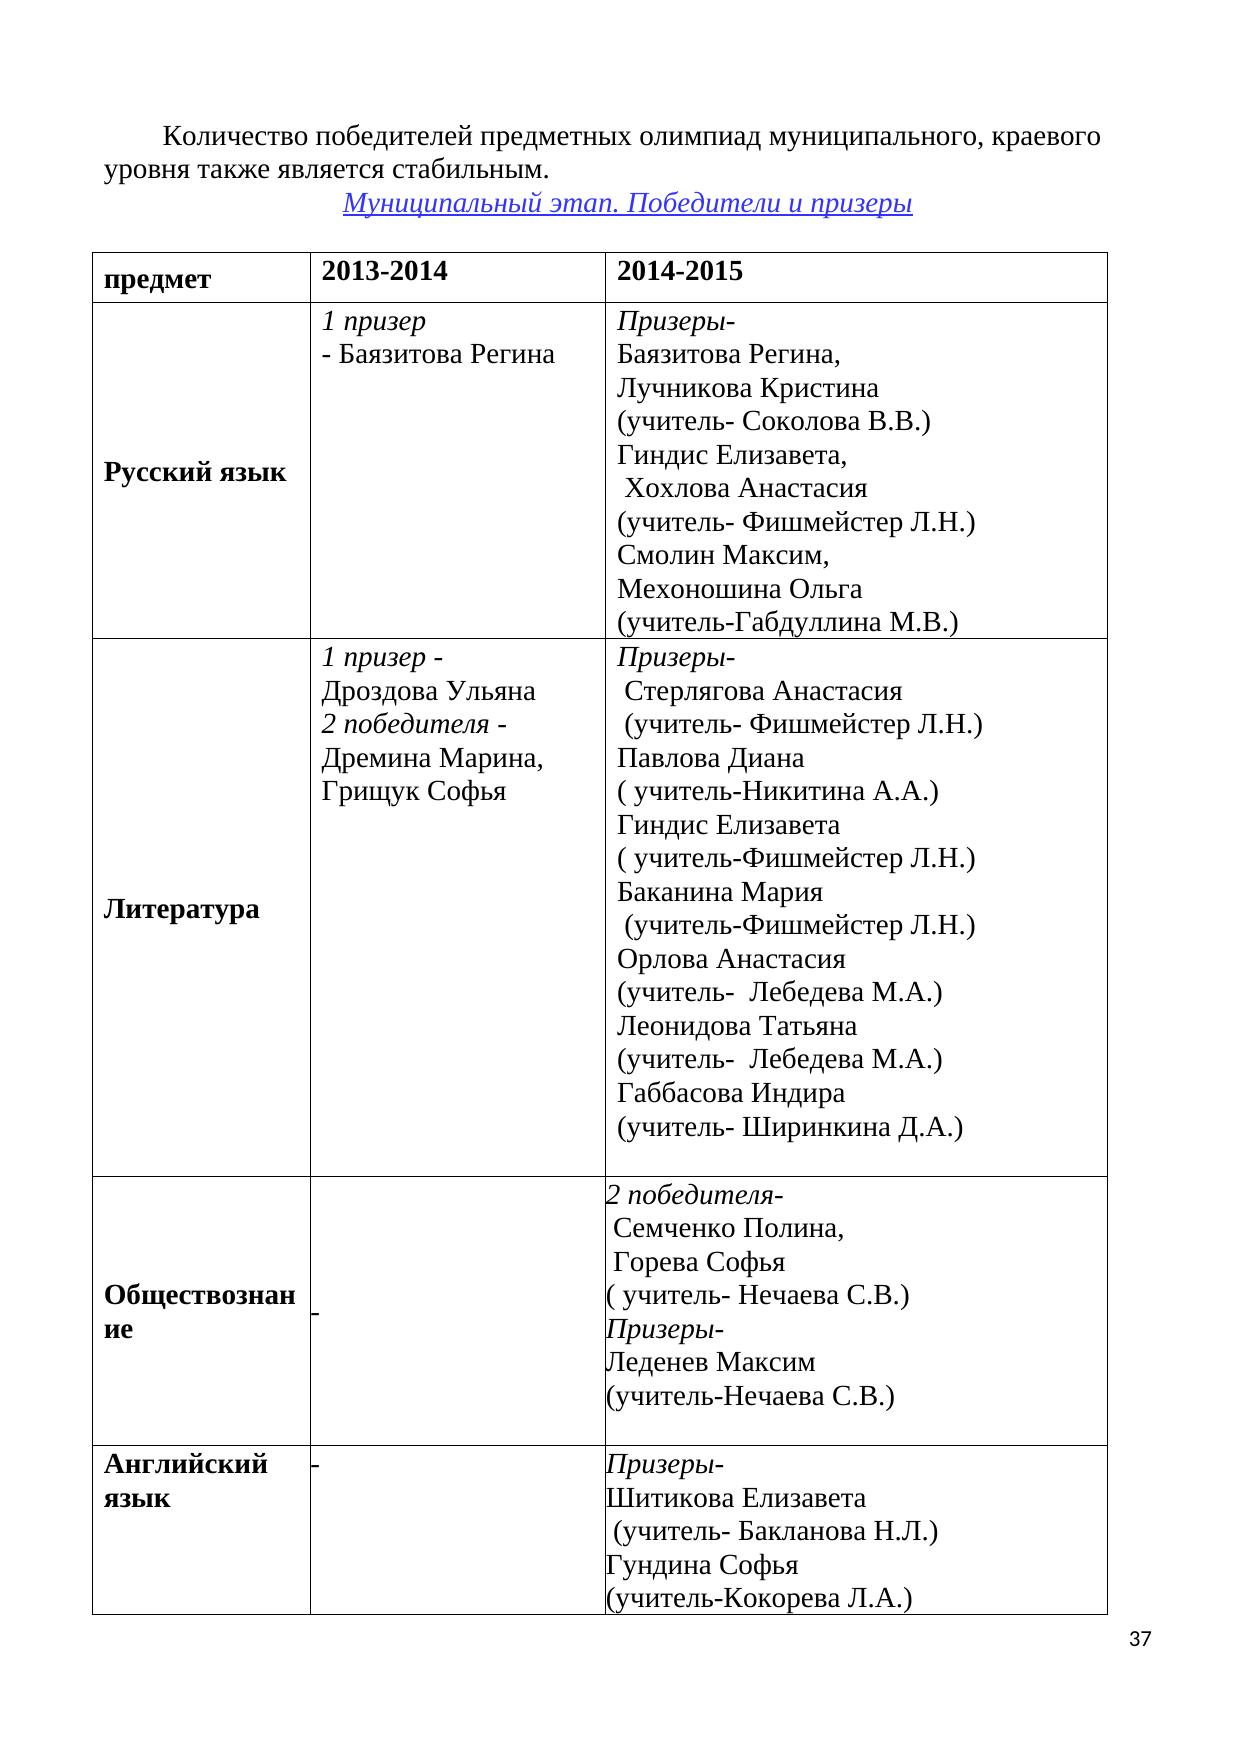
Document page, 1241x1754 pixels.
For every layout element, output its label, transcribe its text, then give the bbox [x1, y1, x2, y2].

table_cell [606, 1446, 1107, 1614]
table_cell 1 призер - Баязитова Регина [311, 303, 605, 638]
table_header 2014-2015 [606, 253, 1107, 302]
table_cell Русский язык [93, 303, 310, 638]
table_cell Призеры- Баязитова Регина, Лучникова Кристина (учитель- Соколова В.В.) Гиндис Елизавета, Хохлова Анастасия (учитель- Фишмейстер Л.Н.) Смолин Максим, Мехоношина Ольга (учитель-Габдуллина М.В.) [606, 303, 1107, 638]
table_cell Литература [93, 639, 310, 1176]
table_cell Обществознание [93, 1177, 310, 1445]
list Муниципальный этап. Победители и призеры [103, 185, 1152, 219]
table_cell 2 победителя- Семченко Полина, Горева Софья ( учитель- Нечаева С.В.) Призеры- Леденев Максим (учитель-Нечаева С.В.) [606, 1177, 1107, 1445]
table_header предмет [93, 253, 310, 302]
table_cell 1 призер - Дроздова Ульяна 2 победителя - Дремина Марина, Грищук Софья [311, 639, 605, 1176]
table_cell - [311, 1446, 605, 1614]
table_cell Призеры- Стерлягова Анастасия (учитель- Фишмейстер Л.Н.) Павлова Диана ( учитель-Никитина А.А.) Гиндис Елизавета ( учитель-Фишмейстер Л.Н.) Баканина Мария (учитель-Фишмейстер Л.Н.) Орлова Анастасия (учитель- Лебедева М.А.) Леонидова Татьяна (учитель- Лебедева М.А.) Габбасова Индира (учитель- Ширинкина Д.А.) [606, 639, 1107, 1176]
table_cell - [311, 1177, 605, 1445]
table_header 2013-2014 [311, 253, 605, 302]
table_cell Английский язык [93, 1446, 310, 1614]
list Количество победителей предметных олимпиад муниципального, краевого уровня также является стабильным. [103, 118, 1152, 185]
